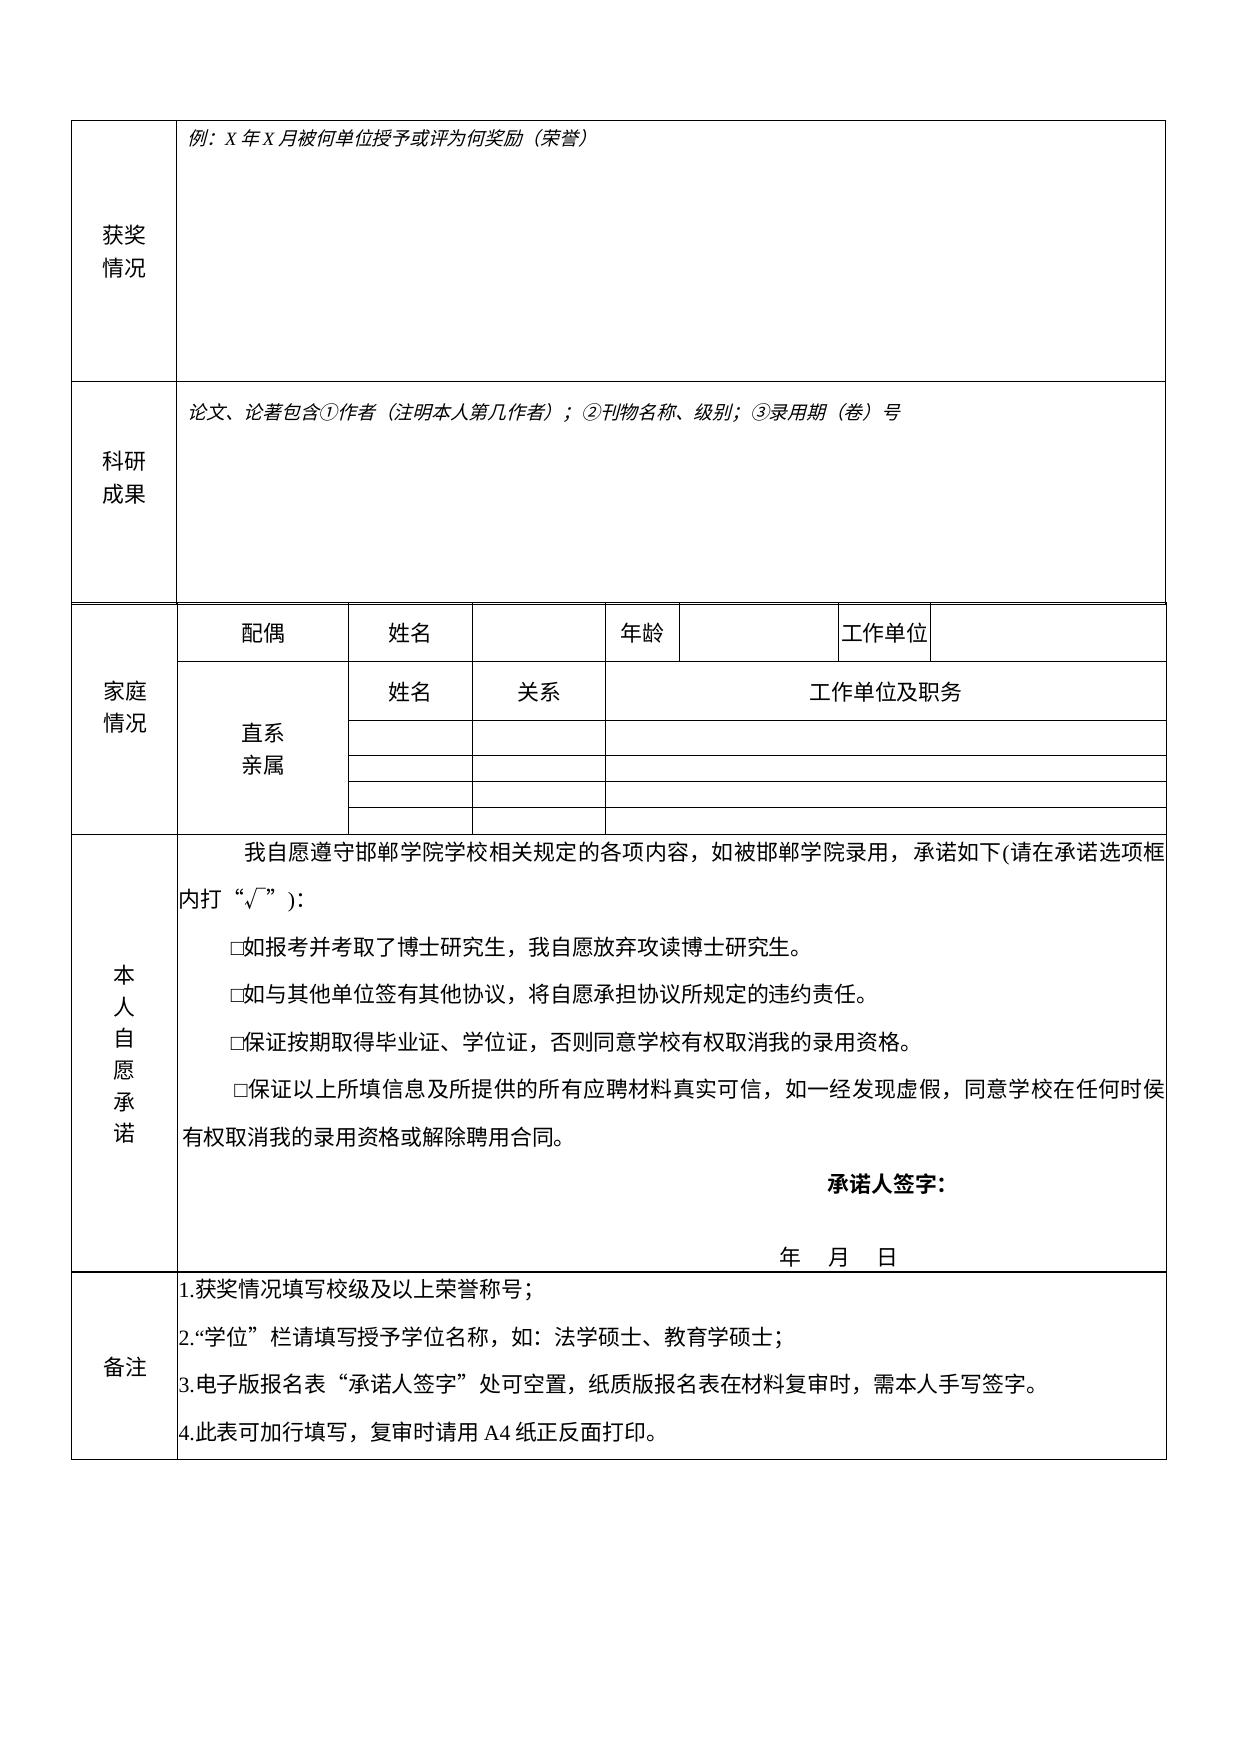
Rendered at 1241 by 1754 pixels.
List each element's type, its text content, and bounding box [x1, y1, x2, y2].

table_header 配偶 [178, 603, 348, 661]
table_header [931, 603, 1166, 661]
table_header 家庭 情况 [72, 603, 177, 833]
table_header [680, 603, 838, 661]
table_cell 直系 亲属 [178, 662, 348, 833]
table_header 年龄 [606, 603, 679, 661]
table_cell [606, 808, 1166, 833]
table_cell [349, 782, 472, 807]
table_header 工作单位 [839, 603, 930, 661]
table_cell [606, 721, 1166, 755]
table_cell 1.获奖情况填写校级及以上荣誉称号； 2.“学位”栏请填写授予学位名称，如：法学硕士、教育学硕士； 3.电子版报名表“承诺人签字”处可空置，纸质版报名表在材料复审时，需本人手写签字。 4.此表可加行填写，复审时请用A4纸正反面打印。 [178, 1273, 1166, 1459]
table_cell [473, 721, 605, 755]
table_cell 我自愿遵守邯郸学院学校相关规定的各项内容，如被邯郸学院录用，承诺如下(请在承诺选项框内打“√”)： □如报考并考取了博士研究生，我自愿放弃攻读博士研究生。 □如与其他单位签有其他协议，将自愿承担协议所规定的违约责任。 □保证按期取得毕业证、学位证，否则同意学校有权取消我的录用资格。 □保证以上所填信息及所提供的所有应聘材料真实可信，如一经发现虚假，同意学校在任何时侯有权取消我的录用资格或解除聘用合同。 承诺人签字： 年 月 日 [178, 835, 1166, 1271]
table_cell 备注 [72, 1273, 177, 1459]
table_cell [473, 782, 605, 807]
table_cell 例：X年X月被何单位授予或评为何奖励（荣誉） [177, 121, 1165, 381]
table_cell 获奖 情况 [72, 121, 176, 381]
table_cell 科研 成果 [72, 382, 176, 602]
table_cell 姓名 [349, 662, 472, 720]
table_cell 工作单位及职务 [606, 662, 1166, 720]
table_cell [473, 756, 605, 781]
table_header [473, 603, 605, 661]
table_cell [349, 808, 472, 833]
table_cell 论文、论著包含①作者（注明本人第几作者）；②刊物名称、级别；③录用期（卷）号 [177, 382, 1165, 602]
table_cell [606, 756, 1166, 781]
table_cell 本 人 自 愿 承 诺 [72, 835, 177, 1271]
table_cell [349, 756, 472, 781]
table_header 姓名 [349, 603, 472, 661]
table_cell [606, 782, 1166, 807]
table_cell [473, 808, 605, 833]
table_cell [349, 721, 472, 755]
table_cell 关系 [473, 662, 605, 720]
